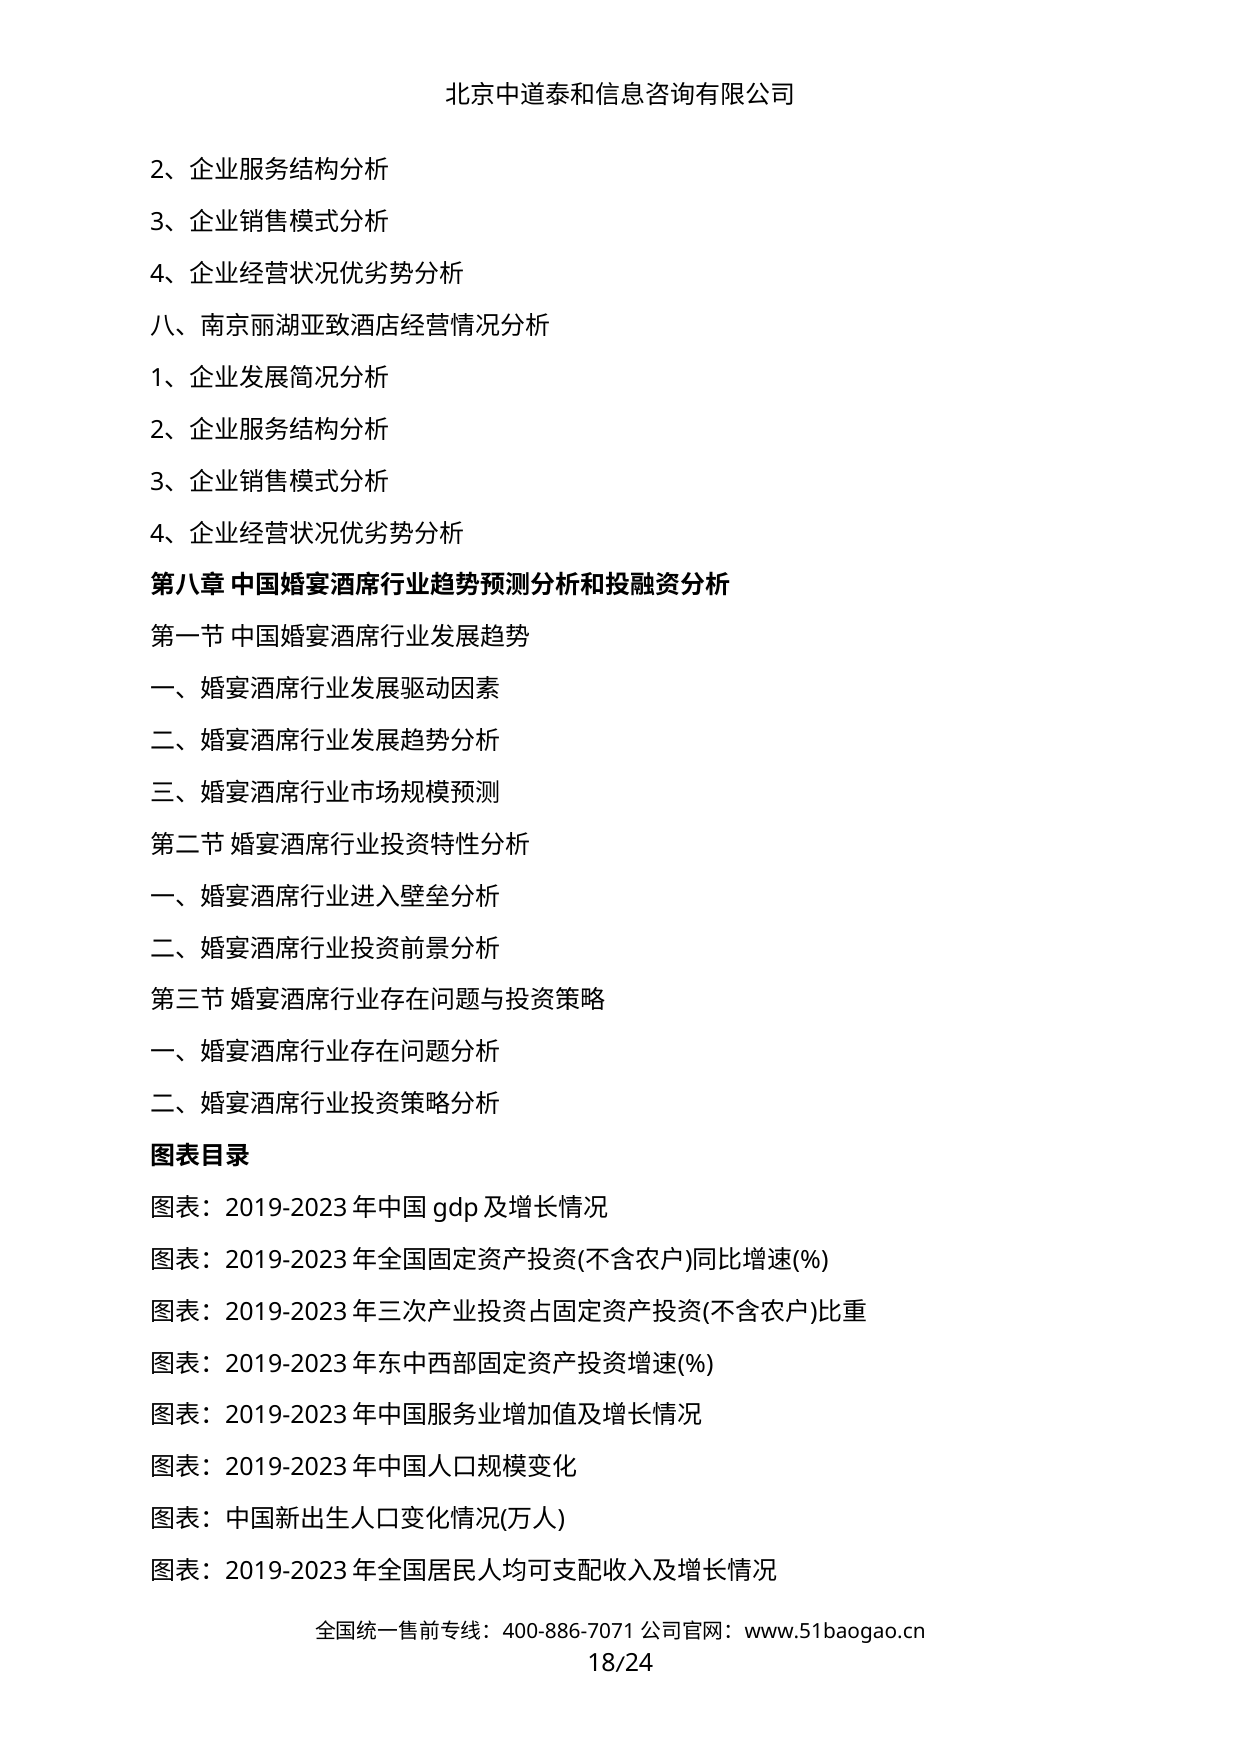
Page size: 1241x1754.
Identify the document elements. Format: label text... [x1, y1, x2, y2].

text 一、婚宴酒席行业进入壁垒分析 [150, 876, 1090, 912]
text 2、企业服务结构分析 [150, 150, 1090, 186]
text 一、婚宴酒席行业发展驱动因素 [150, 669, 1090, 705]
text 图表：2019-2023年东中西部固定资产投资增速(%) [150, 1343, 1090, 1379]
text 4、企业经营状况优劣势分析 [150, 513, 1090, 549]
text 图表：2019-2023年中国人口规模变化 [150, 1447, 1090, 1483]
text 二、婚宴酒席行业投资策略分析 [150, 1084, 1090, 1120]
text 图表目录 [150, 1136, 1090, 1172]
text 第一节 中国婚宴酒席行业发展趋势 [150, 617, 1090, 653]
text 第二节 婚宴酒席行业投资特性分析 [150, 824, 1090, 861]
text 第八章 中国婚宴酒席行业趋势预测分析和投融资分析 [150, 565, 1090, 601]
text 二、婚宴酒席行业投资前景分析 [150, 928, 1090, 964]
text 第三节 婚宴酒席行业存在问题与投资策略 [150, 980, 1090, 1016]
text 二、婚宴酒席行业发展趋势分析 [150, 721, 1090, 757]
text 图表：中国新出生人口变化情况(万人) [150, 1499, 1090, 1535]
text 图表：2019-2023年中国服务业增加值及增长情况 [150, 1395, 1090, 1431]
text 2、企业服务结构分析 [150, 409, 1090, 446]
text 4、企业经营状况优劣势分析 [150, 254, 1090, 290]
text 三、婚宴酒席行业市场规模预测 [150, 772, 1090, 809]
text 图表：2019-2023年中国gdp及增长情况 [150, 1187, 1090, 1224]
text 图表：2019-2023年全国固定资产投资(不含农户)同比增速(%) [150, 1239, 1090, 1276]
text 图表：2019-2023年全国居民人均可支配收入及增长情况 [150, 1551, 1090, 1587]
text 3、企业销售模式分析 [150, 461, 1090, 497]
text 一、婚宴酒席行业存在问题分析 [150, 1032, 1090, 1068]
text 八、南京丽湖亚致酒店经营情况分析 [150, 306, 1090, 342]
text 3、企业销售模式分析 [150, 202, 1090, 238]
text 1、企业发展简况分析 [150, 357, 1090, 394]
text 图表：2019-2023年三次产业投资占固定资产投资(不含农户)比重 [150, 1291, 1090, 1327]
